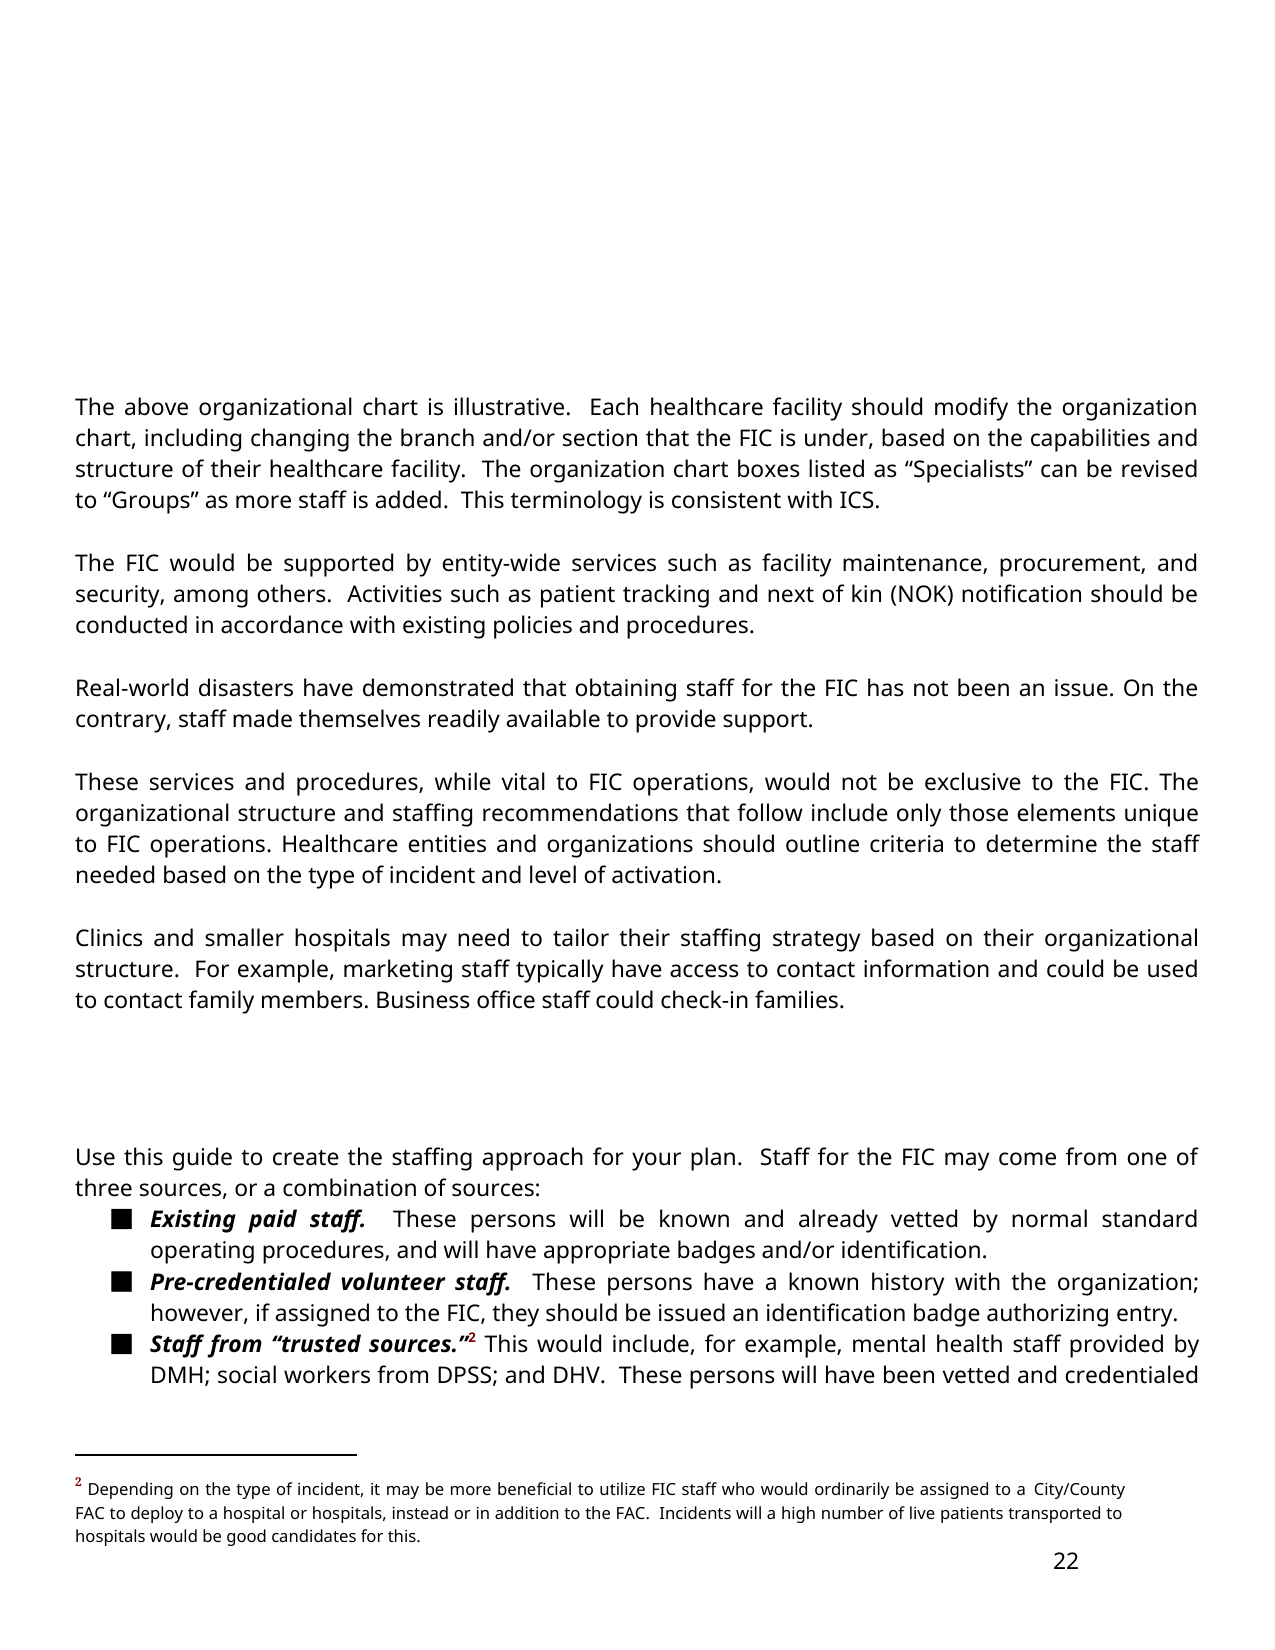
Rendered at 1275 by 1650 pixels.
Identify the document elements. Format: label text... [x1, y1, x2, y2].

text Real-world disasters have demonstrated that obtaining staff for the FIC has not been an issue. On the contrary, staff made themselves readily available to provide support. [75, 672, 1200, 734]
text The FIC would be supported by entity-wide services such as facility maintenance, procurement, and security, among others. Activities such as patient tracking and next of kin (NOK) notification should be conducted in accordance with existing policies and procedures. [75, 547, 1200, 641]
list Pre-credentialed volunteer staff. These persons have a known history with the organization; however, if assigned to the FIC, they should be issued an identification badge authorizing entry. [112, 1266, 1200, 1328]
text Clinics and smaller hospitals may need to tailor their staffing strategy based on their organizational structure. For example, marketing staff typically have access to contact information and could be used to contact family members. Business office staff could check-in families. [75, 922, 1200, 1016]
text Use this guide to create the staffing approach for your plan. Staff for the FIC may come from one of three sources, or a combination of sources: [75, 1141, 1200, 1203]
list Existing paid staff. These persons will be known and already vetted by normal standard operating procedures, and will have appropriate badges and/or identification. [112, 1203, 1200, 1266]
text The above organizational chart is illustrative. Each healthcare facility should modify the organization chart, including changing the branch and/or section that the FIC is under, based on the capabilities and structure of their healthcare facility. The organization chart boxes listed as “Specialists” can be revised to “Groups” as more staff is added. This terminology is consistent with ICS. [75, 391, 1200, 516]
text These services and procedures, while vital to FIC operations, would not be exclusive to the FIC. The organizational structure and staffing recommendations that follow include only those elements unique to FIC operations. Healthcare entities and organizations should outline criteria to determine the staff needed based on the type of incident and level of activation. [75, 766, 1200, 891]
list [112, 1328, 1200, 1391]
